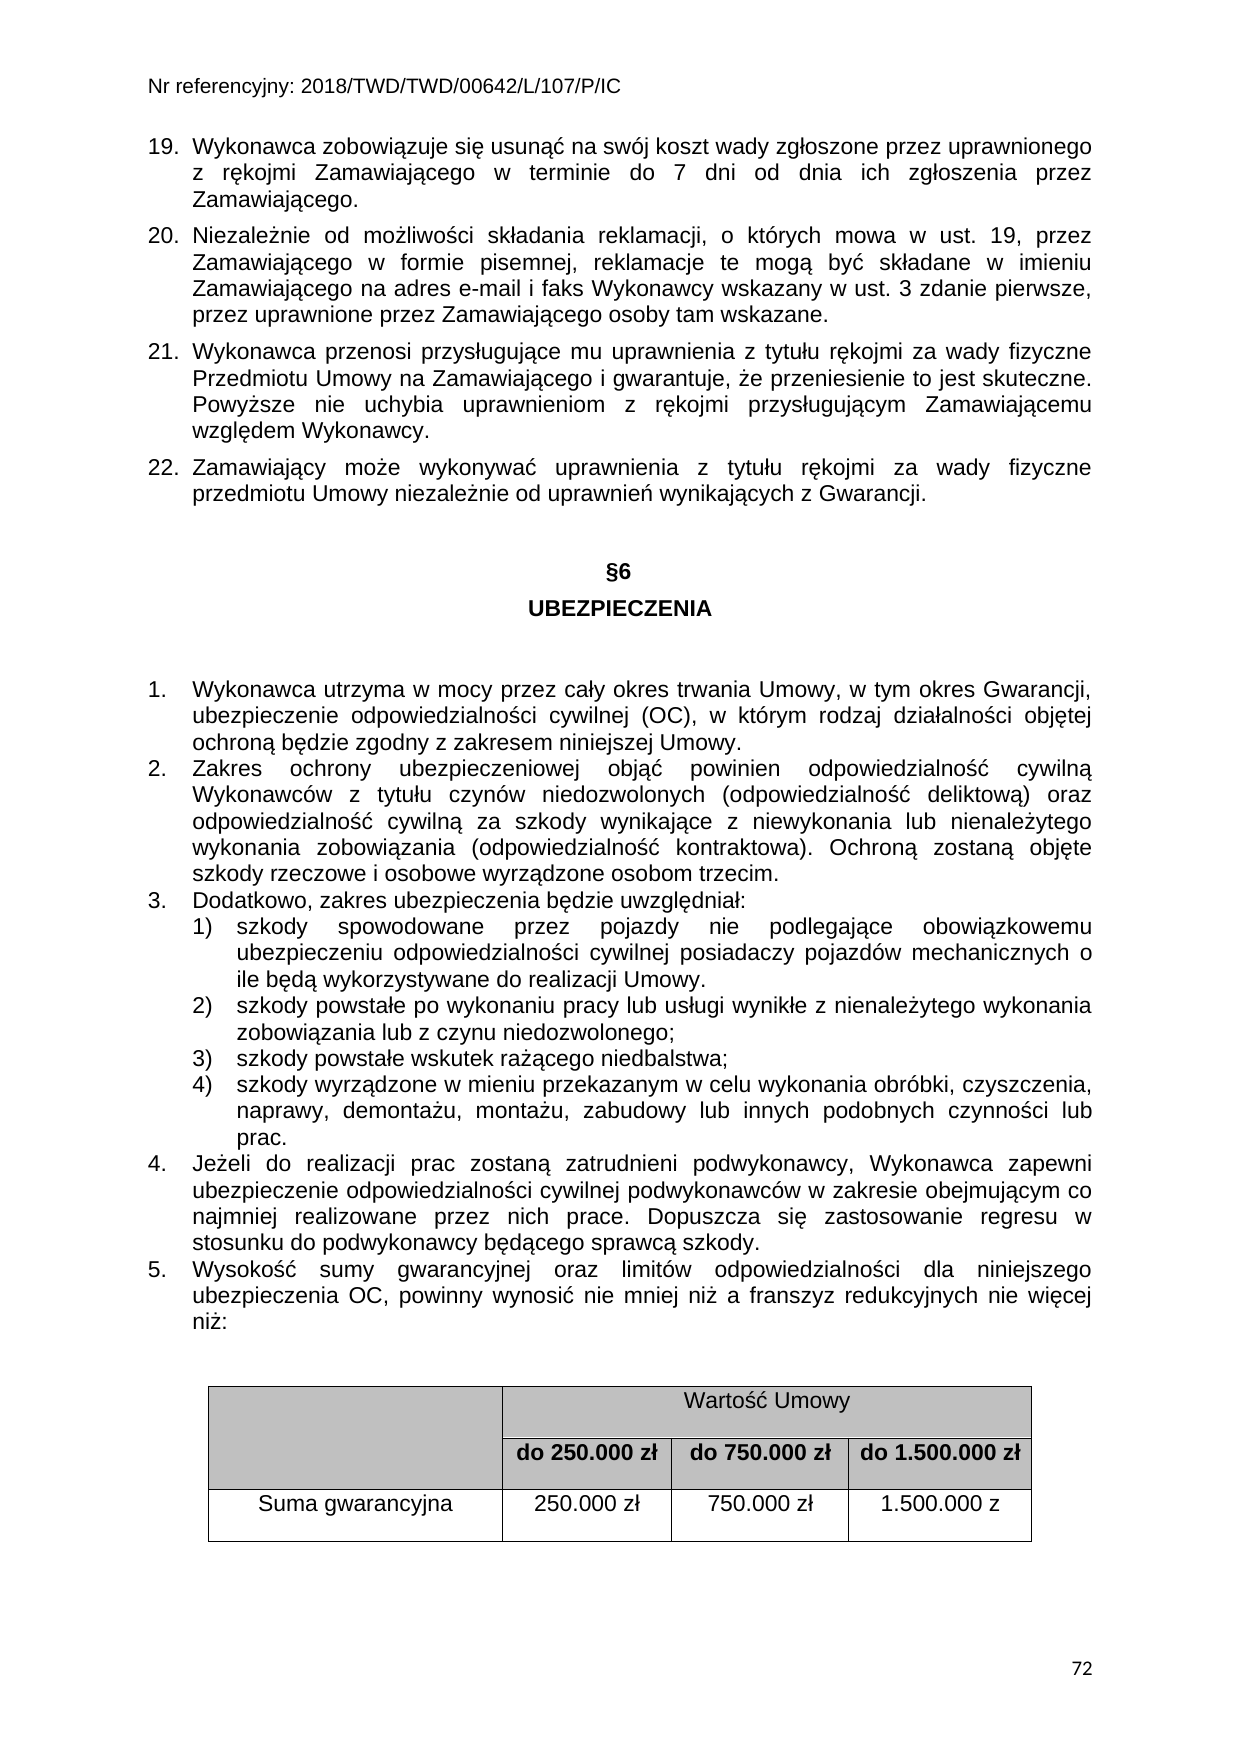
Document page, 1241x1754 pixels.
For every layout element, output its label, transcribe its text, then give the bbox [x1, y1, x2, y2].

list szkody powstałe po wykonaniu pracy lub usługi wynikłe z nienależytego wykonania zobowiązania lub z czynu niedozwolonego; [192, 992, 1092, 1045]
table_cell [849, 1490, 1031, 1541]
list Wykonawca przenosi przysługujące mu uprawnienia z tytułu rękojmi za wady fizyczne Przedmiotu Umowy na Zamawiającego i gwarantuje, że przeniesienie to jest skuteczne. Powyższe nie uchybia uprawnieniom z rękojmi przysługującym Zamawiającemu względem Wykonawcy. [148, 338, 1092, 444]
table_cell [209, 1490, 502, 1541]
list Niezależnie od możliwości składania reklamacji, o których mowa w ust. 19, przez Zamawiającego w formie pisemnej, reklamacje te mogą być składane w imieniu Zamawiającego na adres e-mail i faks Wykonawcy wskazany w ust. 3 zdanie pierwsze, przez uprawnione przez Zamawiającego osoby tam wskazane. [148, 222, 1092, 328]
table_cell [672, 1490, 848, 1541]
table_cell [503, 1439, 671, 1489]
text UBEZPIECZENIA [148, 594, 1092, 621]
list Wysokość sumy gwarancyjnej oraz limitów odpowiedzialności dla niniejszego ubezpieczenia OC, powinny wynosić nie mniej niż a franszyz redukcyjnych nie więcej niż: [148, 1256, 1092, 1335]
list Jeżeli do realizacji prac zostaną zatrudnieni podwykonawcy, Wykonawca zapewni ubezpieczenie odpowiedzialności cywilnej podwykonawców w zakresie obejmującym co najmniej realizowane przez nich prace. Dopuszcza się zastosowanie regresu w stosunku do podwykonawcy będącego sprawcą szkody. [148, 1150, 1092, 1256]
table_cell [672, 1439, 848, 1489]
list Wykonawca utrzyma w mocy przez cały okres trwania Umowy, w tym okres Gwarancji, ubezpieczenie odpowiedzialności cywilnej (OC), w którym rodzaj działalności objętej ochroną będzie zgodny z zakresem niniejszej Umowy. [148, 676, 1092, 755]
list szkody wyrządzone w mieniu przekazanym w celu wykonania obróbki, czyszczenia, naprawy, demontażu, montażu, zabudowy lub innych podobnych czynności lub prac. [192, 1071, 1092, 1150]
list Zakres ochrony ubezpieczeniowej objąć powinien odpowiedzialność cywilną Wykonawców z tytułu czynów niedozwolonych (odpowiedzialność deliktową) oraz odpowiedzialność cywilną za szkody wynikające z niewykonania lub nienależytego wykonania zobowiązania (odpowiedzialność kontraktowa). Ochroną zostaną objęte szkody rzeczowe i osobowe wyrządzone osobom trzecim. [148, 755, 1092, 887]
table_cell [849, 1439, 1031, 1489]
list Dodatkowo, zakres ubezpieczenia będzie uwzględniał: [148, 887, 1092, 913]
list Zamawiający może wykonywać uprawnienia z tytułu rękojmi za wady fizyczne przedmiotu Umowy niezależnie od uprawnień wynikających z Gwarancji. [148, 454, 1092, 507]
list szkody spowodowane przez pojazdy nie podlegające obowiązkowemu ubezpieczeniu odpowiedzialności cywilnej posiadaczy pojazdów mechanicznych o ile będą wykorzystywane do realizacji Umowy. [192, 913, 1092, 992]
list Wykonawca zobowiązuje się usunąć na swój koszt wady zgłoszone przez uprawnionego z rękojmi Zamawiającego w terminie do 7 dni od dnia ich zgłoszenia przez Zamawiającego. [148, 133, 1092, 212]
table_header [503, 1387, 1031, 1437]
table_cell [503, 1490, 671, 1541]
list szkody powstałe wskutek rażącego niedbalstwa; [192, 1045, 1092, 1071]
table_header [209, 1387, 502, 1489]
